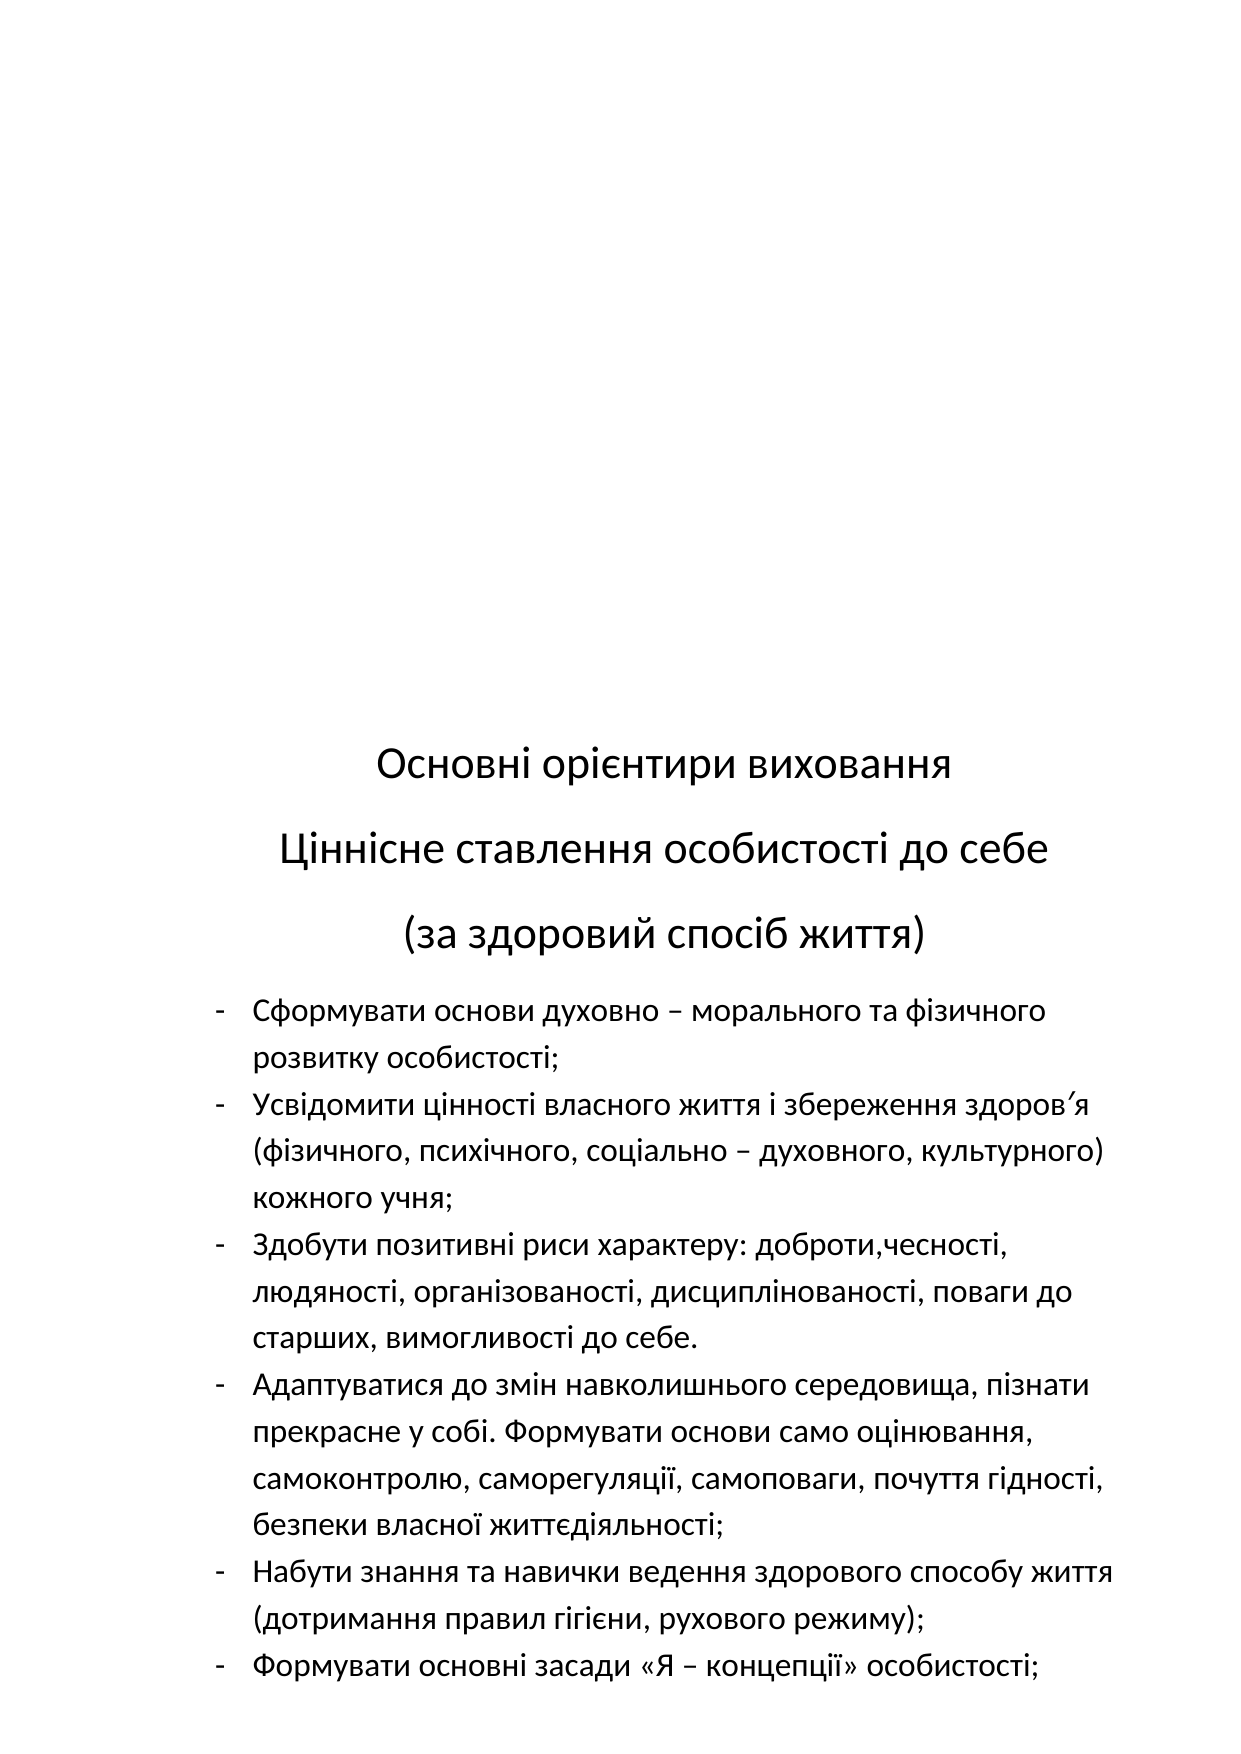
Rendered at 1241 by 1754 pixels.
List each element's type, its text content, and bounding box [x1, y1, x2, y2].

list Адаптуватися до змін навколишнього середовища, пізнати прекрасне у собі. Формувати основи само оцінювання, самоконтролю, саморегуляції, самоповаги, почуття гідності, безпеки власної життєдіяльності; [215, 1363, 1152, 1544]
list Усвідомити цінності власного життя і збереження здоров′я (фізичного, психічного, соціально – духовного, культурного) кожного учня; [215, 1082, 1152, 1217]
list Сформувати основи духовно – морального та фізичного розвитку особистості; [215, 989, 1152, 1076]
list Здобути позитивні риси характеру: доброти,чесності, людяності, організованості, дисциплінованості, поваги до старших, вимогливості до себе. [215, 1223, 1152, 1357]
list Набути знання та навички ведення здорового способу життя (дотримання правил гігієни, рухового режиму); [215, 1550, 1152, 1638]
text Ціннісне ставлення особистості до себе [177, 819, 1152, 875]
list Формувати основні засади «Я – концепції» особистості; [215, 1644, 1152, 1684]
text (за здоровий спосіб життя) [177, 904, 1152, 960]
text Основні орієнтири виховання [177, 734, 1152, 789]
